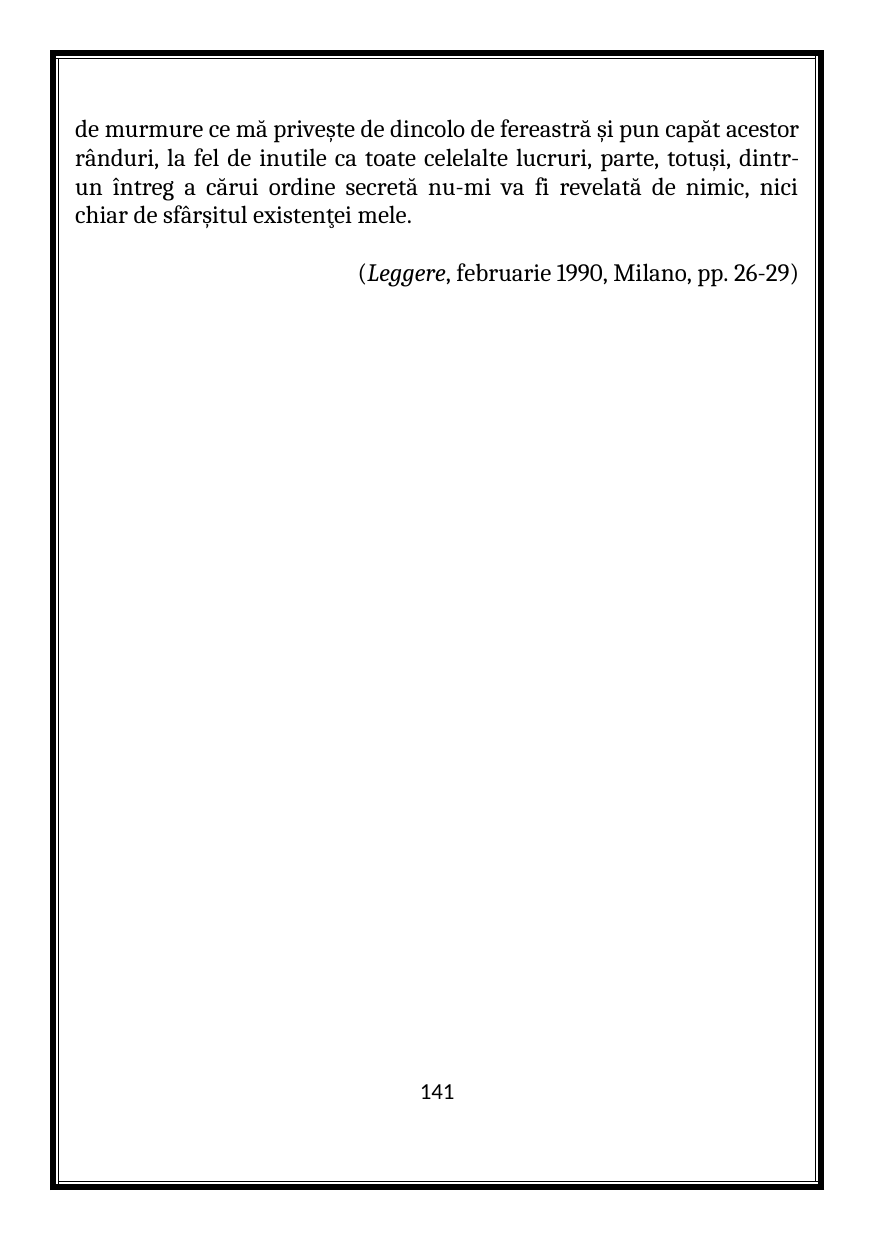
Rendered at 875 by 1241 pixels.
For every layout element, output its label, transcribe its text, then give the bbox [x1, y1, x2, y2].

text (Leggere, februarie 1990, Milano, pp. 26-29) [75, 259, 799, 287]
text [75, 115, 799, 230]
